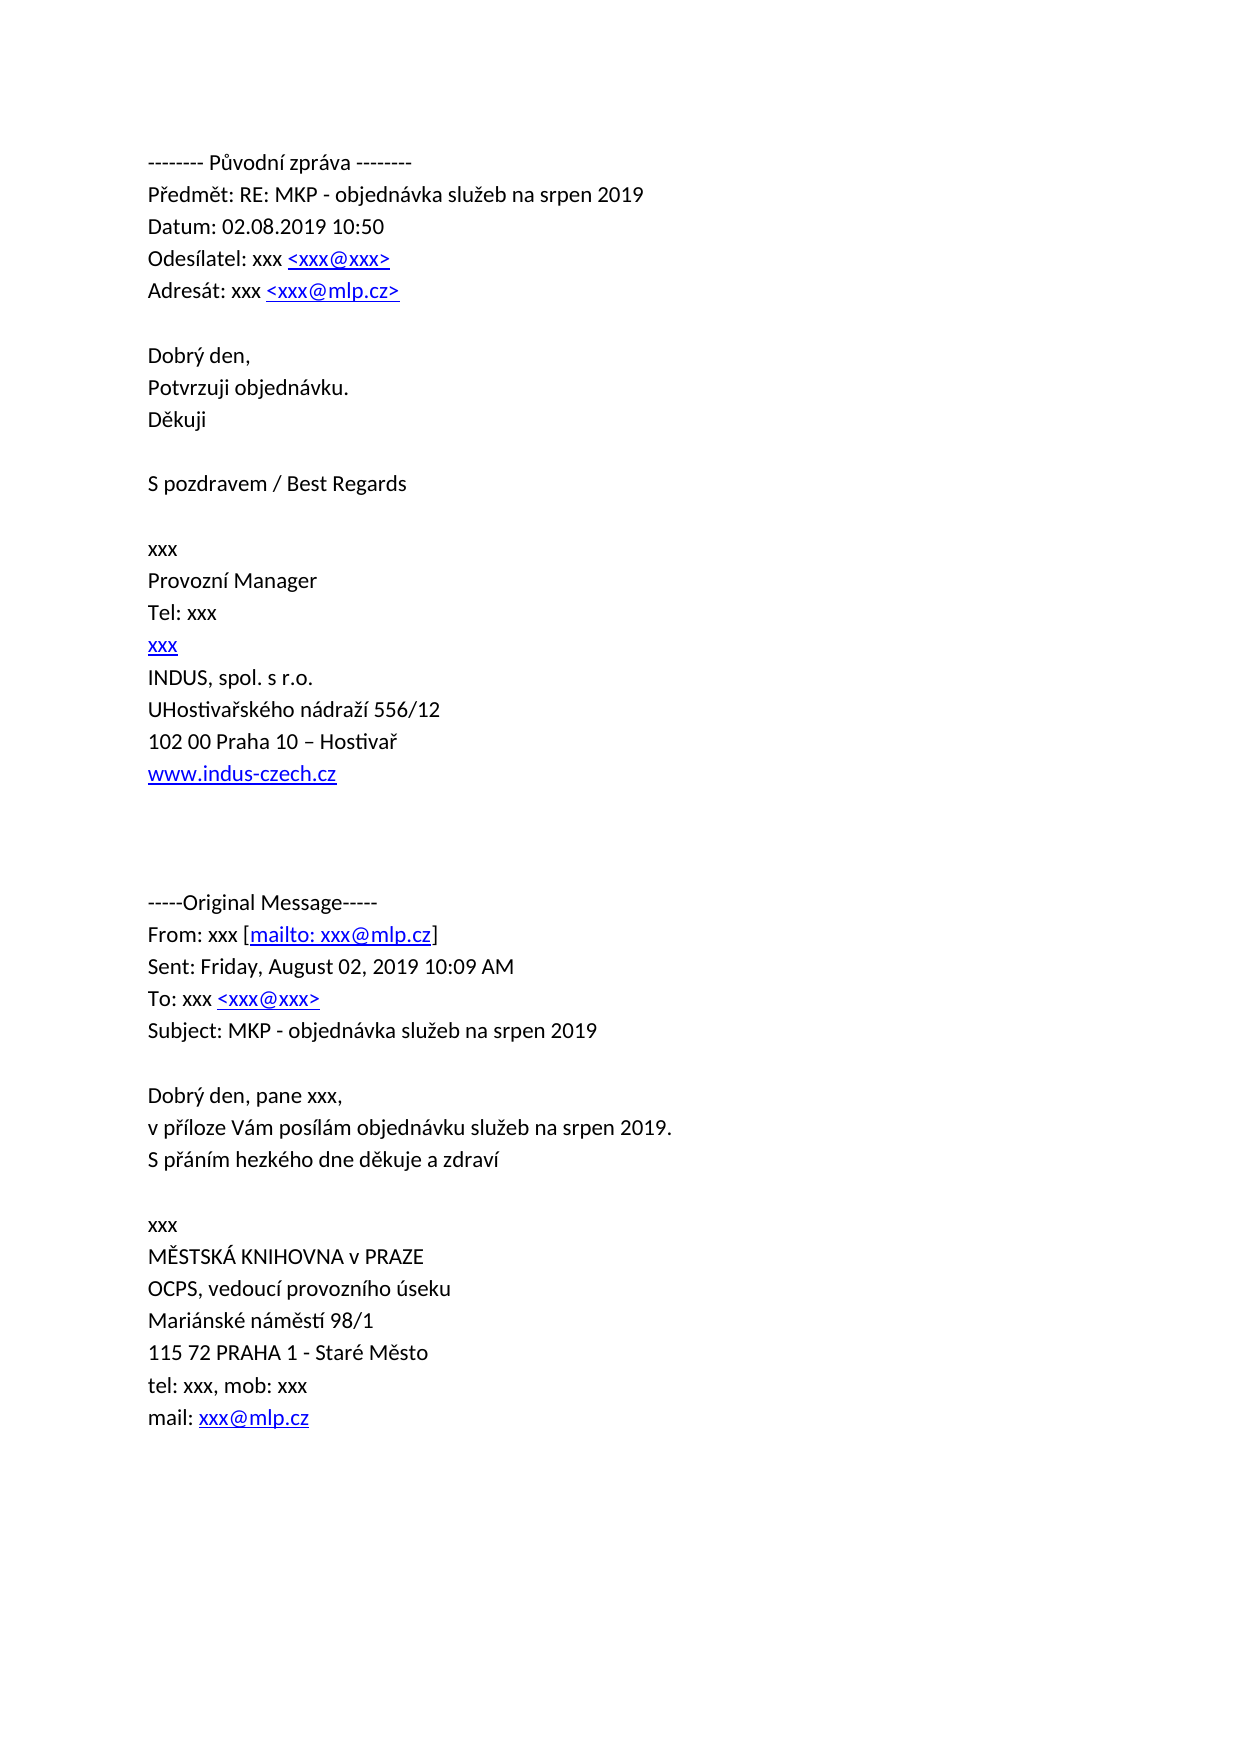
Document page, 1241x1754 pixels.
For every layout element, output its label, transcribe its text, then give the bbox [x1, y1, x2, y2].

text -------- Původní zpráva -------- Předmět: RE: MKP - objednávka služeb na srpen 2019 Datum: 02.08.2019 10:50 Odesílatel: xxx <xxx@xxx> Adresát: xxx <xxx@mlp.cz> Dobrý den, Potvrzuji objednávku. Děkuji S pozdravem / Best Regards xxx Provozní Manager Tel: xxx xxx INDUS, spol. s r.o. UHostivařského nádraží 556/12 102 00 Praha 10 – Hostivař www.indus-czech.cz -----Original Message----- From: xxx [mailto: xxx@mlp.cz] Sent: Friday, August 02, 2019 10:09 AM To: xxx <xxx@xxx> Subject: MKP - objednávka služeb na srpen 2019 Dobrý den, pane xxx, v příloze Vám posílám objednávku služeb na srpen 2019. S přáním hezkého dne děkuje a zdraví xxx MĚSTSKÁ KNIHOVNA v PRAZE OCPS, vedoucí provozního úseku Mariánské náměstí 98/1 115 72 PRAHA 1 - Staré Město tel: xxx, mob: xxx mail: xxx@mlp.cz [148, 148, 1093, 1431]
